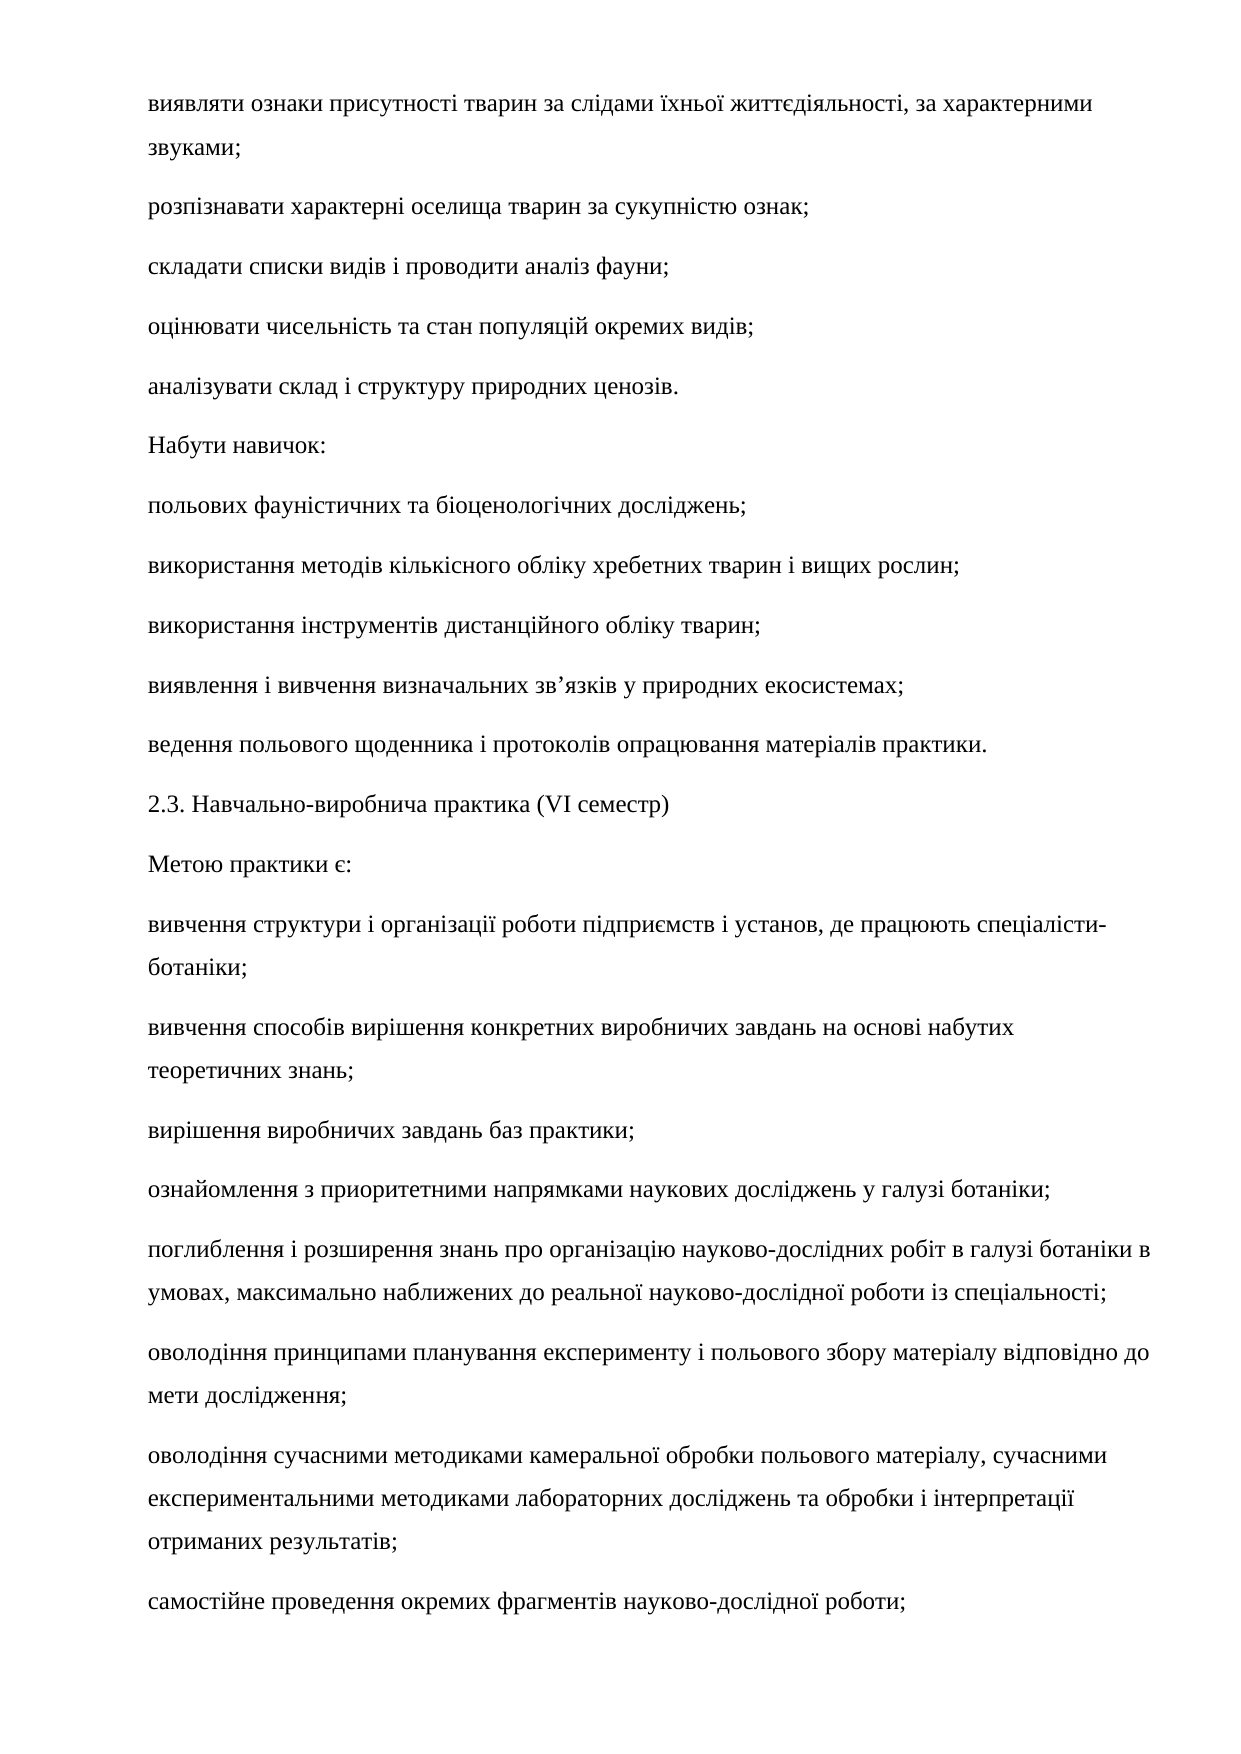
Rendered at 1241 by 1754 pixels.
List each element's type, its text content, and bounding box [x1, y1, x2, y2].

text оцінювати чисельність та стан популяцій окремих видів; [148, 311, 1152, 340]
text Метою практики є: [148, 849, 1152, 878]
text використання методів кількісного обліку хребетних тварин і вищих рослин; [148, 550, 1152, 579]
text 2.3. Навчально-виробнича практика (VІ семестр) [148, 789, 1152, 818]
text аналізувати склад і структуру природних ценозів. [148, 371, 1152, 399]
text самостійне проведення окремих фрагментів науково-дослідної роботи; [148, 1586, 1152, 1615]
text вивчення структури і організації роботи підприємств і установ, де працюють спеціалісти-ботаніки; [148, 909, 1152, 981]
text ведення польового щоденника і протоколів опрацювання матеріалів практики. [148, 729, 1152, 758]
text використання інструментів дистанційного обліку тварин; [148, 610, 1152, 639]
text оволодіння сучасними методиками камеральної обробки польового матеріалу, сучасними експериментальними методиками лабораторних досліджень та обробки і інтерпретації отриманих результатів; [148, 1440, 1152, 1555]
text вирішення виробничих завдань баз практики; [148, 1115, 1152, 1143]
text вивчення способів вирішення конкретних виробничих завдань на основі набутих теоретичних знань; [148, 1012, 1152, 1084]
text розпізнавати характерні оселища тварин за сукупністю ознак; [148, 191, 1152, 220]
text Набути навичок: [148, 431, 1152, 459]
text оволодіння принципами планування експерименту і польового збору матеріалу відповідно до мети дослідження; [148, 1337, 1152, 1409]
text виявляти ознаки присутності тварин за слідами їхньої життєдіяльності, за характерними звуками; [148, 88, 1152, 160]
text ознайомлення з приоритетними напрямками наукових досліджень у галузі ботаніки; [148, 1174, 1152, 1203]
text складати списки видів і проводити аналіз фауни; [148, 251, 1152, 280]
text поглиблення і розширення знань про організацію науково-дослідних робіт в галузі ботаніки в умовах, максимально наближених до реальної науково-дослідної роботи із спеціальності; [148, 1234, 1152, 1306]
text виявлення і вивчення визначальних зв’язків у природних екосистемах; [148, 670, 1152, 698]
text польових фауністичних та біоценологічних досліджень; [148, 490, 1152, 519]
